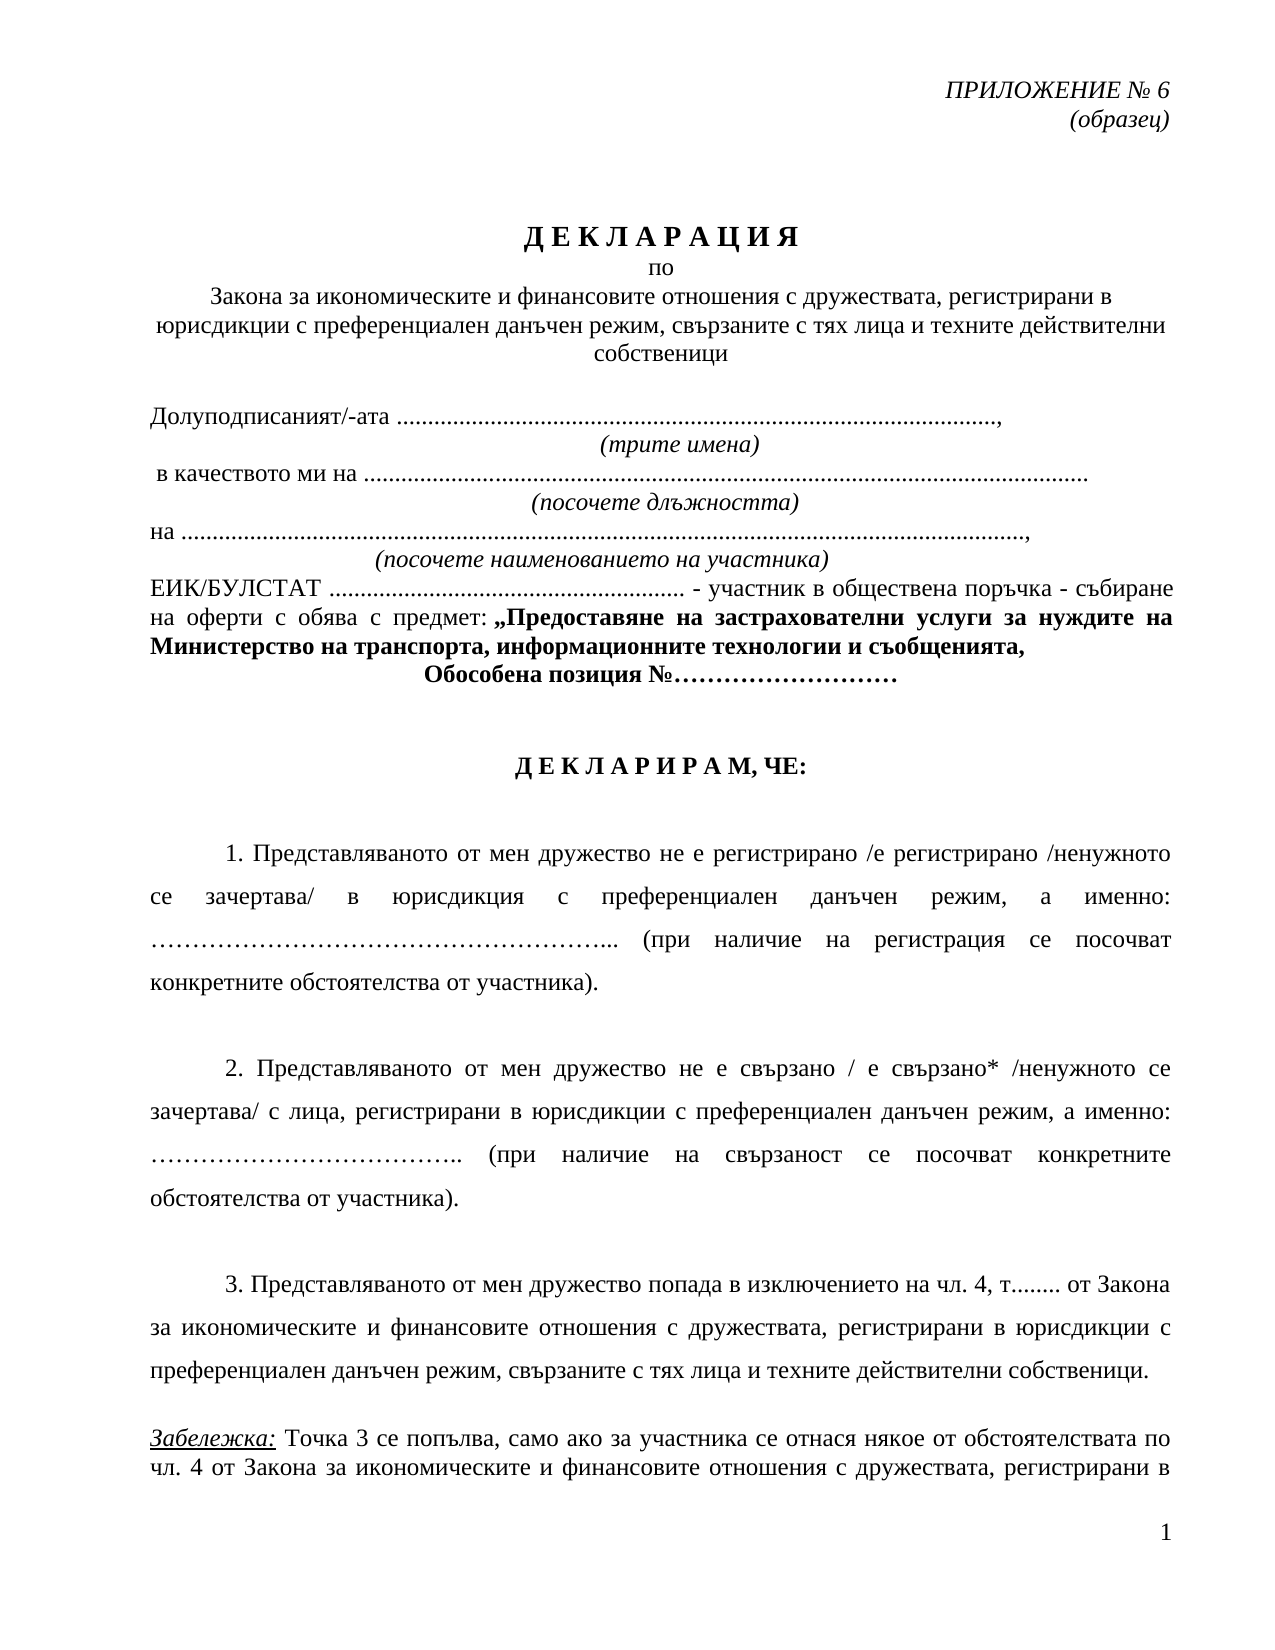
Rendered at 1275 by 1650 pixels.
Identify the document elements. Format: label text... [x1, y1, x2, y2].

text ЕИК/БУЛСТАТ ......................................................... - участник в общественa поръчка - събиране на оферти с обява с предмет: „Предоставяне на застрахователни услуги за нуждите на Министерство на транспорта, информационните технологии и съобщенията, [150, 573, 1173, 659]
text (посочете длъжността) [150, 487, 1173, 516]
text Обособена позиция №……………………… [150, 659, 1172, 688]
text в качеството ми на .................................................................................................................... [150, 458, 1173, 487]
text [150, 1398, 1172, 1481]
text (посочете наименованието на участника) [150, 544, 1173, 573]
title Д Е К Л А Р А Ц И Я [150, 219, 1172, 252]
text (трите имена) [150, 429, 1173, 458]
text 1. Представляваното от мен дружество не е регистрирано /е регистрирано /ненужното се зачертава/ в юрисдикция с преференциален данъчен режим, а именно: ………………………………………………... (при наличие на регистрация се посочват конкретните обстоятелства от участника). [150, 838, 1172, 996]
title по [150, 252, 1172, 281]
title Закона за икономическите и финансовите отношения с дружествата, регистрирани в юрисдикции с преференциален данъчен режим, свързаните с тях лица и техните действителни собственици [150, 281, 1172, 367]
text Д Е К Л А Р И Р А М, ЧЕ: [150, 751, 1172, 780]
text на ......................................................................................................................................., [150, 516, 1173, 544]
text 2. Представляваното от мен дружество не е свързано / е свързано* /ненужното се зачертава/ с лица, регистрирани в юрисдикции с преференциален данъчен режим, а именно: ……………………………….. (при наличие на свързаност се посочват конкретните обстоятелства от участника). [150, 1053, 1172, 1211]
text Долуподписаният/-ата ................................................................................................, [150, 401, 1173, 429]
text 3. Представляваното от мен дружество попада в изключението на чл. 4, т........ от Закона за икономическите и финансовите отношения с дружествата, регистрирани в юрисдикции с преференциален данъчен режим, свързаните с тях лица и техните действителни собственици. [150, 1269, 1172, 1384]
